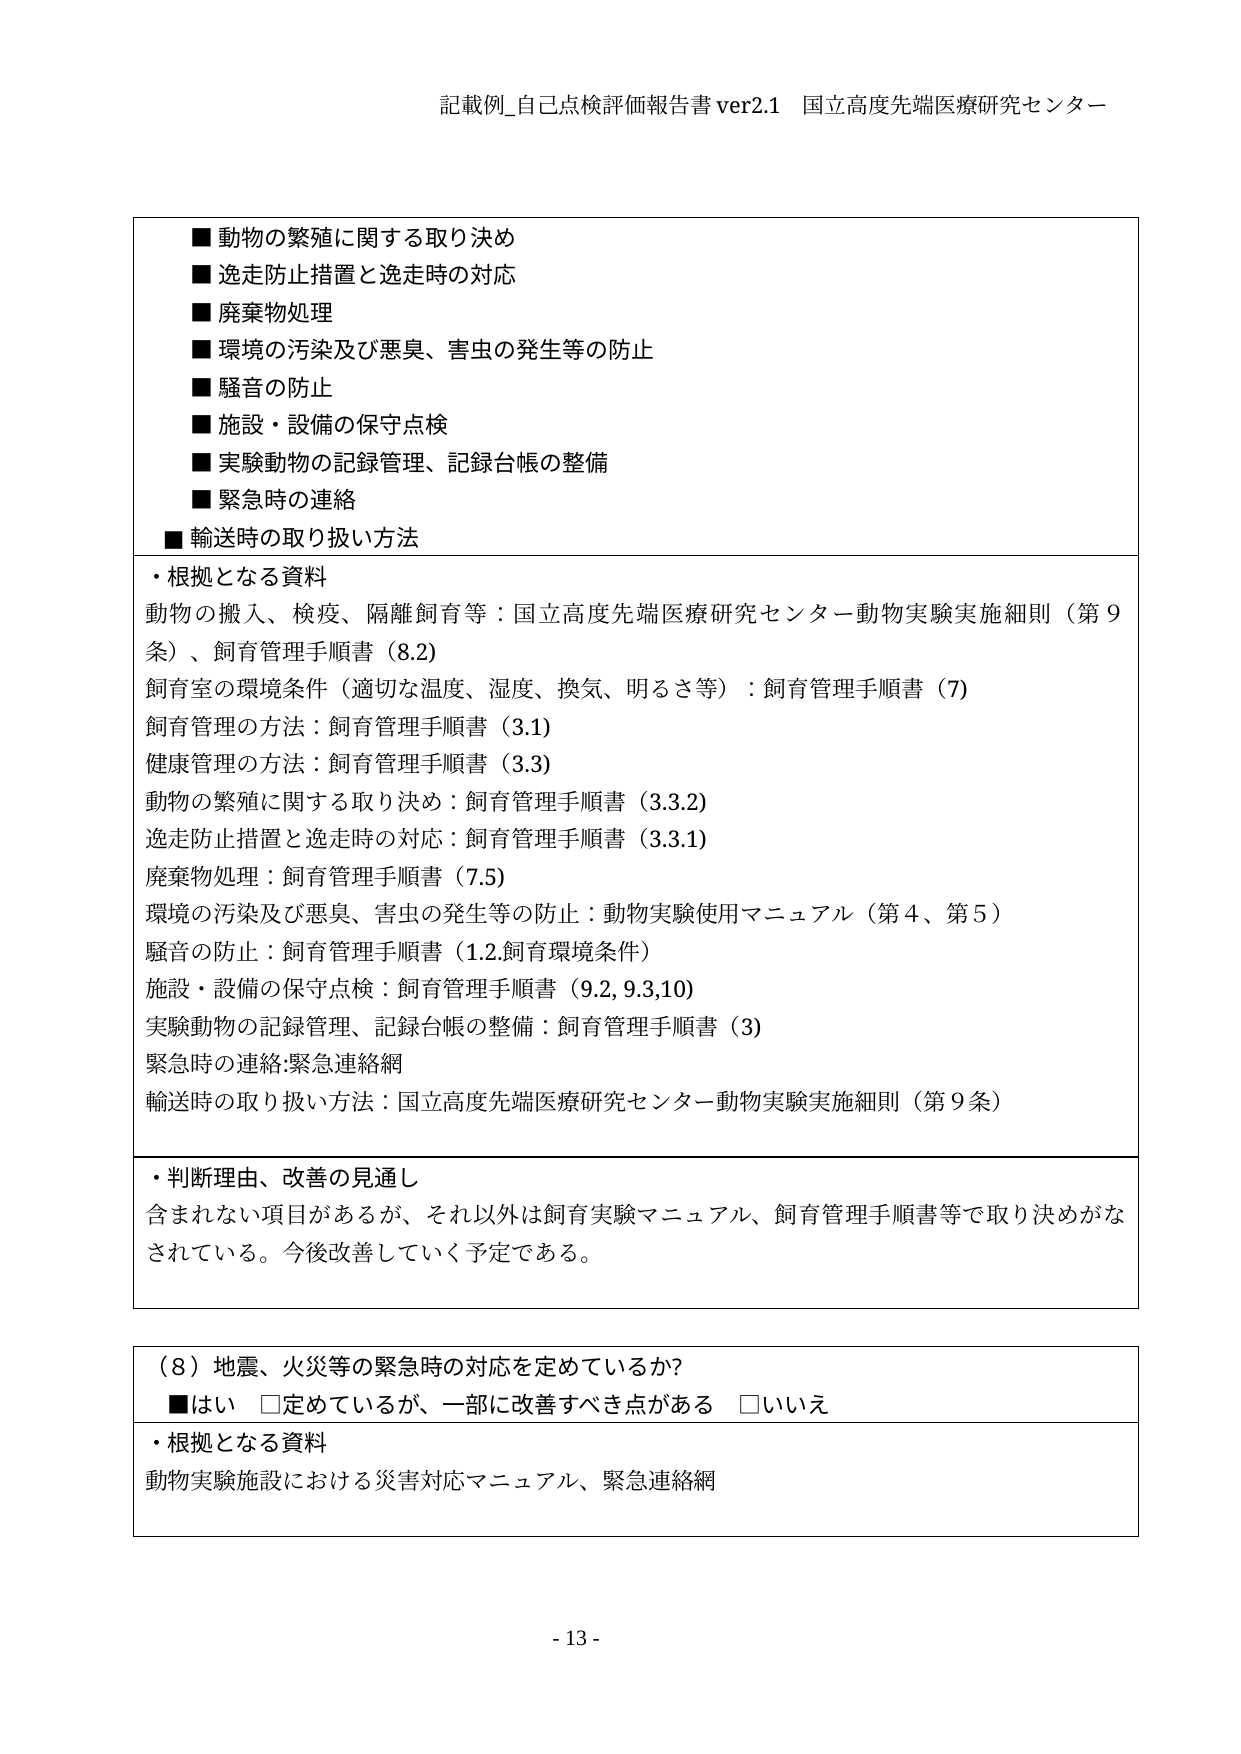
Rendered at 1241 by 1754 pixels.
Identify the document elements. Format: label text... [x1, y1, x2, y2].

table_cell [134, 218, 1138, 555]
table_cell ・根拠となる資料 動物の搬入、検疫、隔離飼育等：国立高度先端医療研究センター動物実験実施細則（第９条）、飼育管理手順書（8.2) 飼育室の環境条件（適切な温度、湿度、換気、明るさ等）：飼育管理手順書（7) 飼育管理の方法：飼育管理手順書（3.1) 健康管理の方法：飼育管理手順書（3.3) 動物の繁殖に関する取り決め：飼育管理手順書（3.3.2) 逸走防止措置と逸走時の対応：飼育管理手順書（3.3.1) 廃棄物処理：飼育管理手順書（7.5) 環境の汚染及び悪臭、害虫の発生等の防止：動物実験使用マニュアル（第４、第５） 騒音の防止：飼育管理手順書（1.2.飼育環境条件） 施設・設備の保守点検：飼育管理手順書（9.2, 9.3,10) 実験動物の記録管理、記録台帳の整備：飼育管理手順書（3) 緊急時の連絡:緊急連絡網 輸送時の取り扱い方法：国立高度先端医療研究センター動物実験実施細則（第９条） [134, 556, 1138, 1156]
table_cell ・判断理由、改善の見通し 含まれない項目があるが、それ以外は飼育実験マニュアル、飼育管理手順書等で取り決めがなされている。今後改善していく予定である。 [134, 1158, 1138, 1307]
table_cell ・根拠となる資料 動物実験施設における災害対応マニュアル、緊急連絡網 [134, 1423, 1138, 1536]
table_header （８）地震、火災等の緊急時の対応を定めているか? ■はい □定めているが、一部に改善すべき点がある □いいえ [134, 1347, 1138, 1422]
